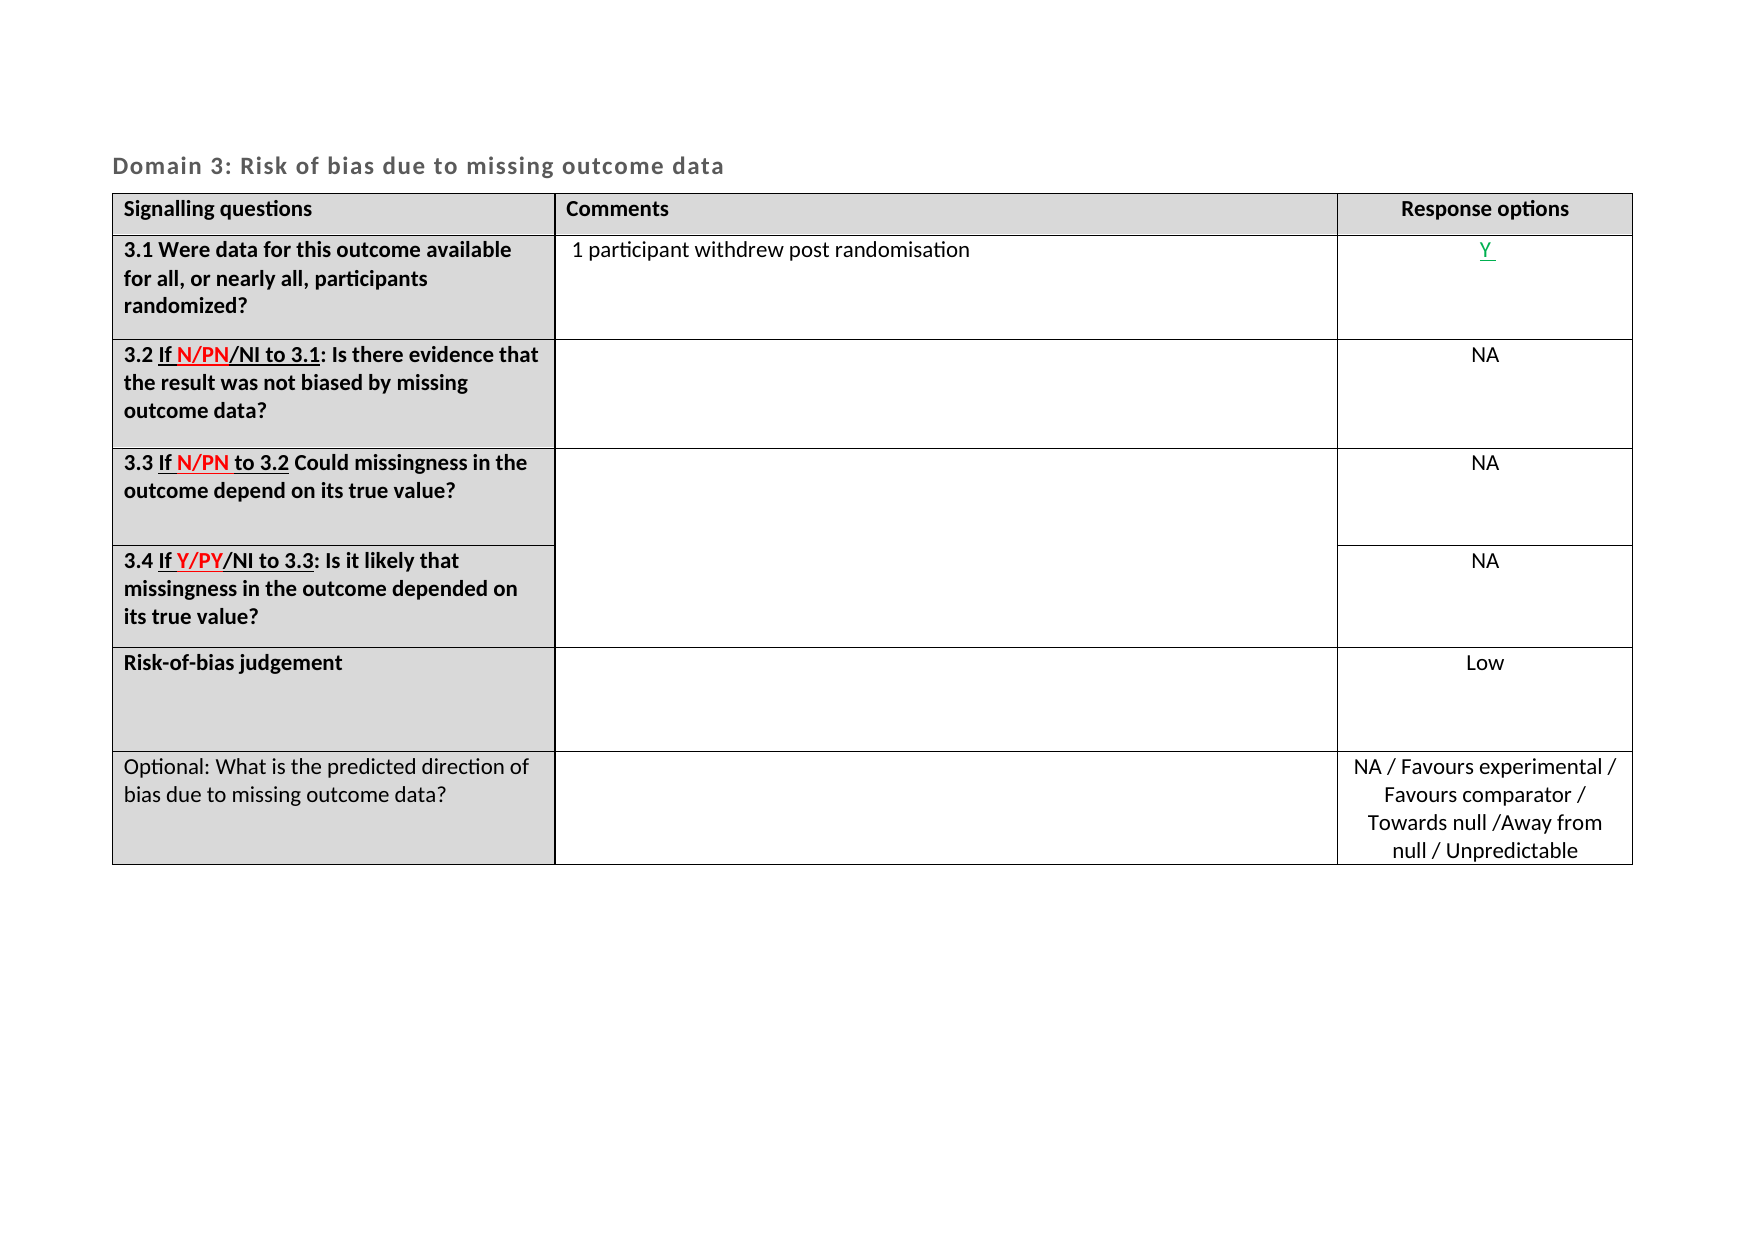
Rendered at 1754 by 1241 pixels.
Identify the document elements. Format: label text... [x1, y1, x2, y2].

table_cell NA [1338, 340, 1632, 447]
table_cell 3.4 If Y/PY/NI to 3.3: Is it likely that missingness in the outcome depended on its true value? [113, 546, 554, 647]
table_cell [556, 648, 1337, 751]
table_cell Y [1338, 236, 1632, 339]
table_header Response options [1338, 194, 1632, 234]
subtitle Domain 3: Risk of bias due to missing outcome data [112, 150, 1641, 181]
table_cell Risk-of-bias judgement [113, 648, 554, 751]
table_cell NA / Favours experimental / Favours comparator / Towards null /Away from null / Unpredictable [1338, 752, 1632, 864]
table_header Signalling questions [113, 194, 554, 234]
table_cell 1 participant withdrew post randomisation [556, 236, 1337, 339]
table_header Comments [556, 194, 1337, 234]
table_cell 3.2 If N/PN/NI to 3.1: Is there evidence that the result was not biased by missing outcome data? [113, 340, 554, 447]
table_cell [556, 340, 1337, 447]
table_cell 3.3 If N/PN to 3.2 Could missingness in the outcome depend on its true value? [113, 449, 554, 545]
table_cell NA [1338, 449, 1632, 545]
table_cell Low [1338, 648, 1632, 751]
table_cell Optional: What is the predicted direction of bias due to missing outcome data? [113, 752, 554, 864]
table_cell NA [1338, 546, 1632, 647]
table_cell 3.1 Were data for this outcome available for all, or nearly all, participants randomized? [113, 236, 554, 339]
table_cell [556, 449, 1337, 647]
table_cell [556, 752, 1337, 864]
